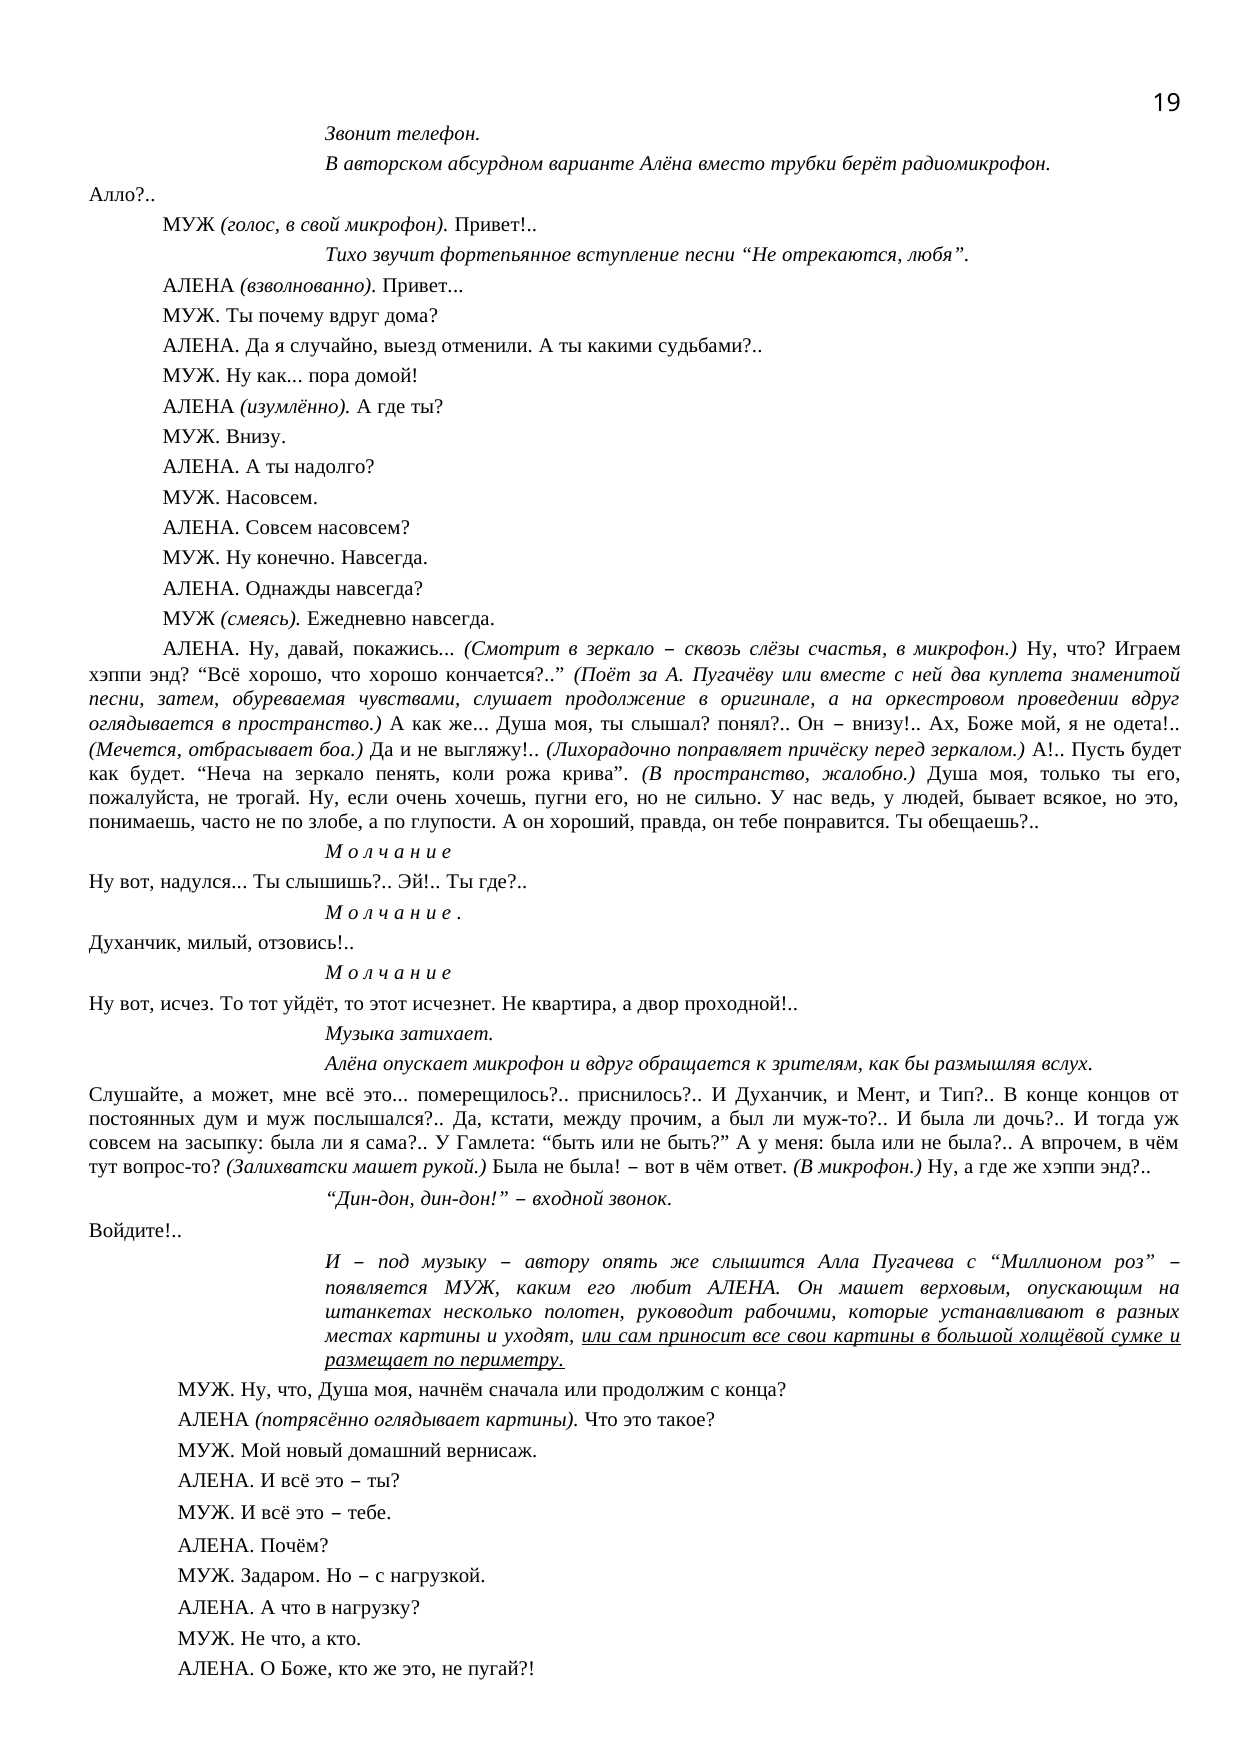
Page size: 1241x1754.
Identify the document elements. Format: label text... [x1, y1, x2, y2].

text АЛЕНА. Однажды навсегда? [89, 576, 1181, 599]
text МУЖ. Насовсем. [89, 484, 1181, 509]
text МУЖ. Задаром. Но с нагрузкой. [89, 1563, 1181, 1589]
text МУЖ. Мой новый домашний вернисаж. [89, 1438, 1181, 1462]
text МУЖ. Внизу. [89, 424, 1181, 448]
text МУЖ. Ну конечно. Навсегда. [89, 545, 1181, 569]
text АЛЕНА. Ну, давай, покажись... (Смотрит в зеркало сквозь слёзы счастья, в микрофон.) Ну, что? Играем хэппи энд? “Всё хорошо, что хорошо кончается?..” (Поёт за А. Пугачёву или вместе с ней два куплета знаменитой песни, затем, обуреваемая чувствами, слушает продолжение в оригинале, а на оркестровом проведении вдруг оглядывается в пространство.) А как же... Душа моя, ты слышал? понял?.. Он внизу!.. Ах, Боже мой, я не одета!.. (Мечется, отбрасывает боа.) Да и не выгляжу!.. (Лихорадочно поправляет причёску перед зеркалом.) А!.. Пусть будет как будет. “Неча на зеркало пенять, коли рожа крива”. (В пространство, жалобно.) Душа моя, только ты его, пожалуйста, не трогай. Ну, если очень хочешь, пугни его, но не сильно. У нас ведь, у людей, бывает всякое, но это, понимаешь, часто не по злобе, а по глупости. А он хороший, правда, он тебе понравится. Ты обещаешь?.. [89, 636, 1181, 833]
text МУЖ. Ну, что, Душа моя, начнём сначала или продолжим с конца? [89, 1377, 1181, 1401]
text “Дин-дон, дин-дон!” входной звонок. [325, 1186, 1181, 1212]
text М о л ч а н и е [325, 960, 1181, 984]
text Ну вот, надулся... Ты слышишь?.. Эй!.. Ты где?.. [89, 869, 1181, 893]
text АЛЕНА. А ты надолго? [89, 454, 1181, 478]
text МУЖ. Ты почему вдруг дома? [89, 303, 1181, 327]
text Музыка затихает. [325, 1021, 1181, 1045]
text Звонит телефон. [325, 121, 1181, 145]
text М о л ч а н и е . [325, 899, 1181, 923]
text МУЖ (голос, в свой микрофон). Привет!.. [89, 212, 1181, 236]
text МУЖ. Ну как... пора домой! [89, 363, 1181, 387]
text МУЖ (смеясь). Ежедневно навсегда. [89, 606, 1181, 630]
text Ну вот, исчез. То тот уйдёт, то этот исчезнет. Не квартира, а двор проходной!.. [89, 990, 1181, 1014]
text Войдите!.. [89, 1218, 1181, 1242]
text Слушайте, а может, мне всё это... померещилось?.. приснилось?.. И Духанчик, и Мент, и Тип?.. В конце концов от постоянных дум и муж послышался?.. Да, кстати, между прочим, а был ли муж-то?.. И была ли дочь?.. И тогда уж совсем на засыпку: была ли я сама?.. У Гамлета: “быть или не быть?” А у меня: была или не была?.. А впрочем, в чём тут вопрос-то? (Залихватски машет рукой.) Была не была! вот в чём ответ. (В микрофон.) Ну, а где же хэппи энд?.. [89, 1081, 1181, 1179]
text АЛЕНА. Совсем насовсем? [89, 515, 1181, 539]
text АЛЕНА. О Боже, кто же это, не пугай?! [89, 1656, 1181, 1680]
text АЛЕНА. Да я случайно, выезд отменили. А ты какими судьбами?.. [89, 333, 1181, 357]
text АЛЕНА (взволнованно). Привет... [89, 272, 1181, 296]
text М о л ч а н и е [325, 839, 1181, 863]
text Алёна опускает микрофон и вдруг обращается к зрителям, как бы размышляя вслух. [325, 1051, 1181, 1075]
text АЛЕНА. Почём? [89, 1532, 1181, 1557]
text Алло?.. [89, 181, 1181, 206]
text Духанчик, милый, отзовись!.. [89, 930, 1181, 954]
text И под музыку автору опять же слышится Алла Пугачева с “Миллионом роз” появляется МУЖ, каким его любит АЛЕНА. Он машет верховым, опускающим на штанкетах несколько полотен, руководит рабочими, которые устанавливают в разных местах картины и уходят, или сам приносит все свои картины в большой холщёвой сумке и размещает по периметру. [325, 1248, 1181, 1371]
text АЛЕНА. И всё это ты? [89, 1468, 1181, 1494]
text МУЖ. Не что, а кто. [89, 1625, 1181, 1649]
text Тихо звучит фортепьянное вступление песни “Не отрекаются, любя”. [325, 242, 1181, 266]
text АЛЕНА. А что в нагрузку? [89, 1595, 1181, 1619]
text МУЖ. И всё это тебе. [89, 1500, 1181, 1526]
text В авторском абсурдном варианте Алёна вместо трубки берёт радиомикрофон. [325, 151, 1181, 175]
text АЛЕНА (потрясённо оглядывает картины). Что это такое? [89, 1407, 1181, 1431]
text АЛЕНА (изумлённо). А где ты? [89, 394, 1181, 418]
